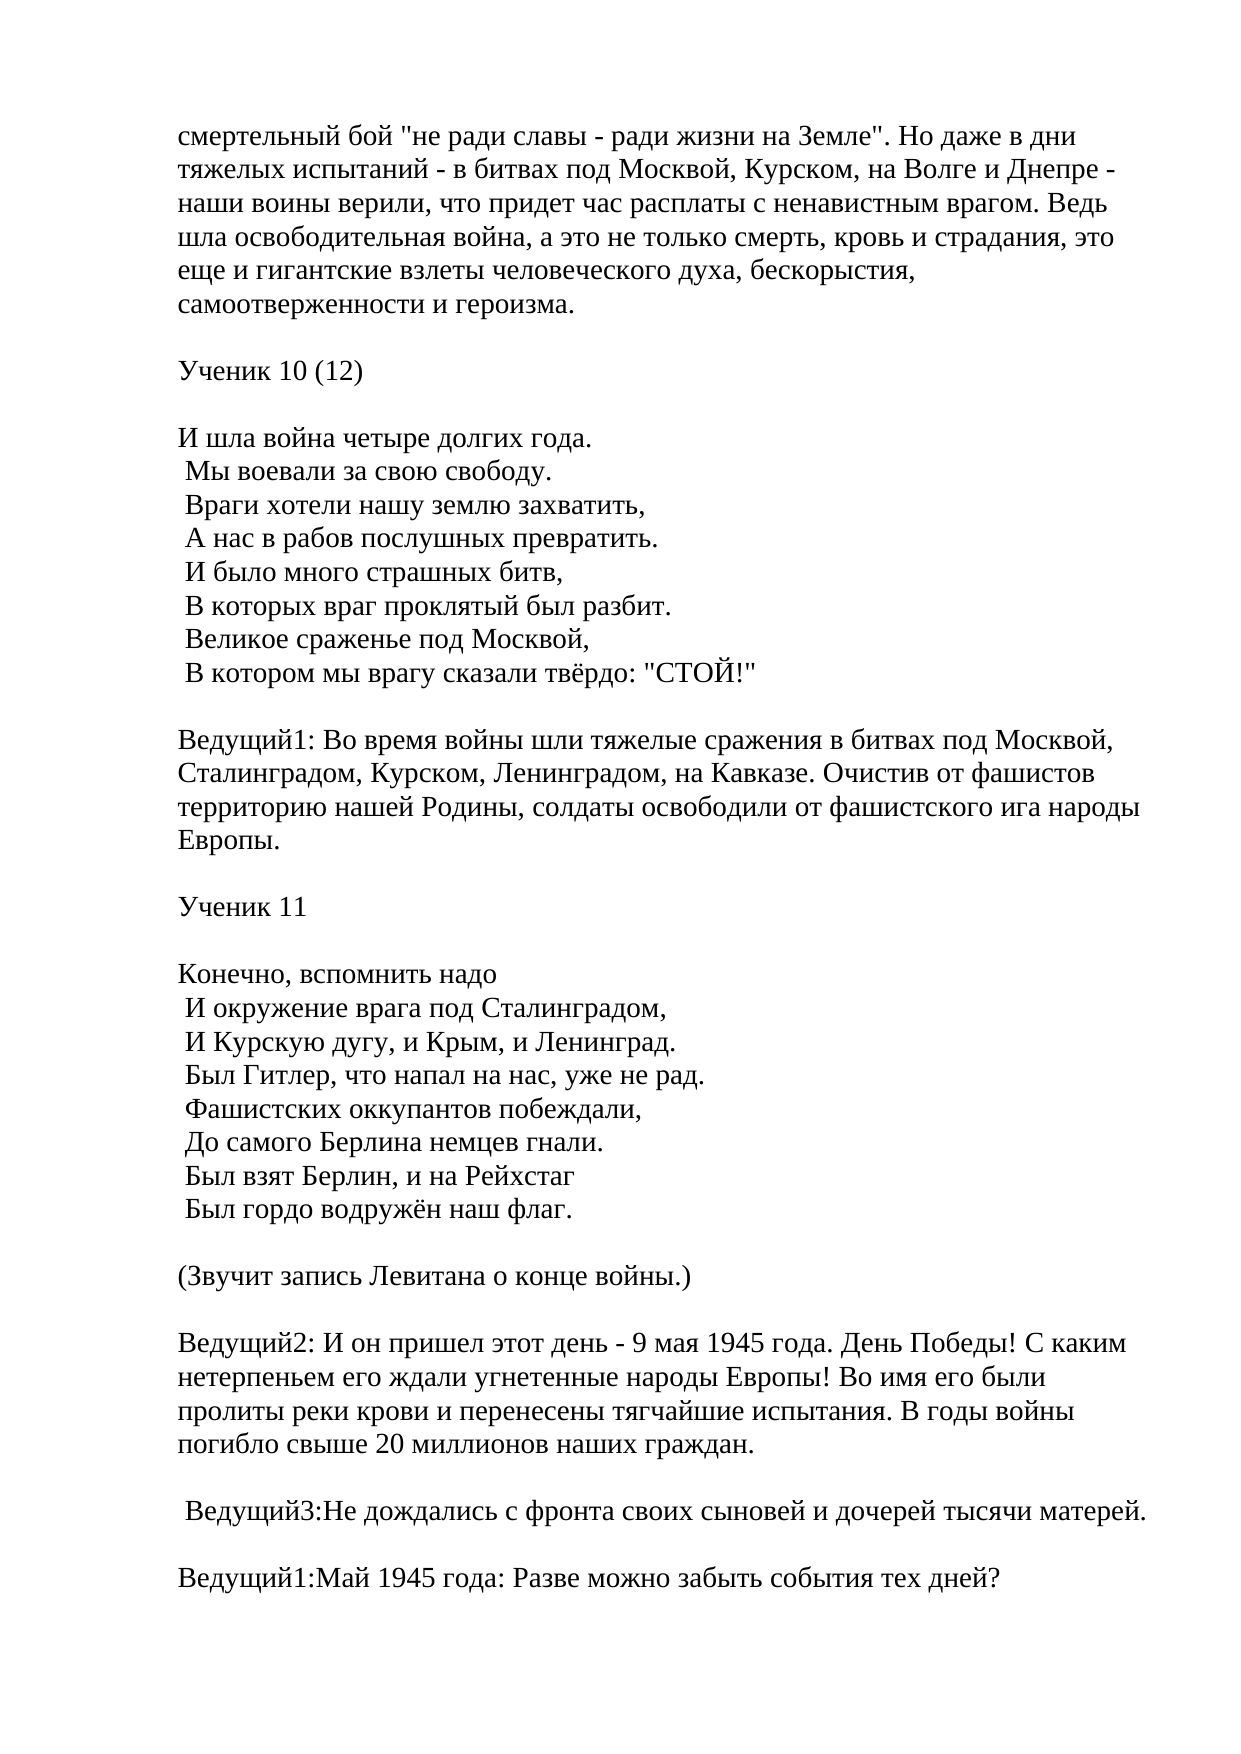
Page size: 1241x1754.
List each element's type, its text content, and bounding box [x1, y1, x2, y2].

text Фашистских оккупантов побеждали, [177, 1091, 1152, 1124]
text Враги хотели нашу землю захватить, [177, 487, 1152, 521]
text И шла война четыре долгих года. [177, 420, 1152, 453]
text Ведущий2: И он пришел этот день - 9 мая 1945 года. День Победы! С каким нетерпеньем его ждали угнетенные народы Европы! Во имя его были пролиты реки крови и перенесены тягчайшие испытания. В годы войны погибло свыше 20 миллионов наших граждан. [177, 1326, 1152, 1460]
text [177, 118, 1152, 319]
text И было много страшных битв, [177, 554, 1152, 588]
text Ведущий1: Во время войны шли тяжелые сражения в битвах под Москвой, Сталинградом, Курском, Ленинградом, на Кавказе. Очистив от фашистов территорию нашей Родины, солдаты освободили от фашистского ига народы Европы. [177, 722, 1152, 856]
text Ведущий1:Май 1945 года: Разве можно забыть события тех дней? [177, 1560, 1152, 1594]
text Был Гитлер, что напал на нас, уже не рад. [177, 1057, 1152, 1091]
text (Звучит запись Левитана о конце войны.) [177, 1258, 1152, 1292]
text И Курскую дугу, и Крым, и Ленинград. [177, 1024, 1152, 1057]
text В котором мы врагу сказали твёрдо: "СТОЙ!" [177, 655, 1152, 688]
text Мы воевали за свою свободу. [177, 453, 1152, 487]
text А нас в рабов послушных превратить. [177, 521, 1152, 554]
text Великое сраженье под Москвой, [177, 621, 1152, 655]
text До самого Берлина немцев гнали. [177, 1124, 1152, 1158]
text Ученик 11 [177, 889, 1152, 923]
text Конечно, вспомнить надо [177, 957, 1152, 990]
text Был гордо водружён наш флаг. [177, 1191, 1152, 1225]
text Ведущий3:Не дождались с фронта своих сыновей и дочерей тысячи матерей. [177, 1493, 1152, 1527]
text И окружение врага под Сталинградом, [177, 990, 1152, 1024]
text Ученик 10 (12) [177, 353, 1152, 386]
text Был взят Берлин, и на Рейхстаг [177, 1158, 1152, 1191]
text В которых враг проклятый был разбит. [177, 588, 1152, 621]
